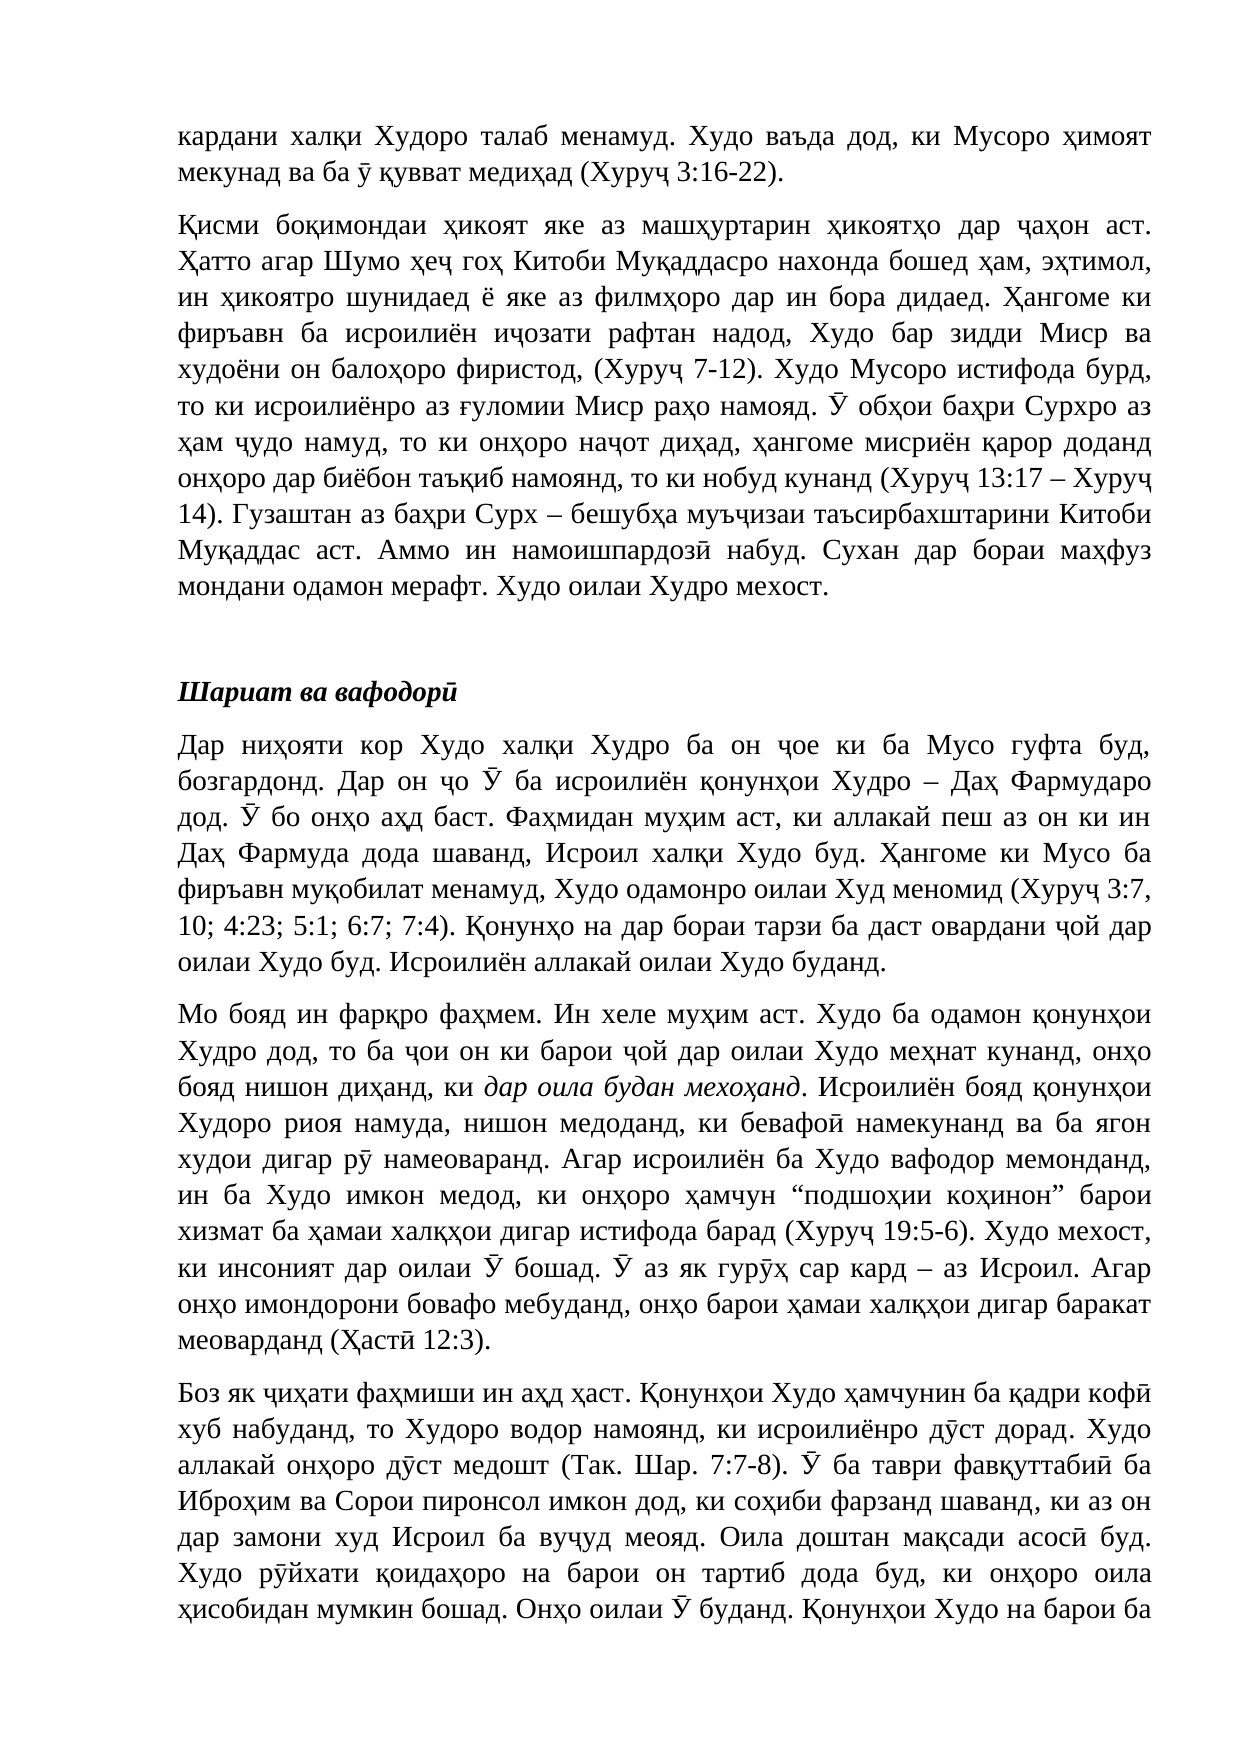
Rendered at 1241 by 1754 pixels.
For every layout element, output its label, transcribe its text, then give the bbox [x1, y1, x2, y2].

text Шариат ва вафодорӣ [177, 674, 1152, 708]
text Дар ниҳояти кор Худо халқи Худро ба он ҷое ки ба Мусо гуфта буд, бозгардонд. Дар он ҷо Ӯ ба исроилиён қонунҳои Худро – Даҳ Фармударо дод. Ӯ бо онҳо аҳд баст. Фаҳмидан муҳим аст, ки аллакай пеш аз он ки ин Даҳ Фармуда дода шаванд, Исроил халқи Худо буд. Ҳангоме ки Мусо ба фиръавн муқобилат менамуд, Худо одамонро оилаи Худ меномид (Хуруҷ 3:7, 10; 4:23; 5:1; 6:7; 7:4). Қонунҳо на дар бораи тарзи ба даст овардани ҷой дар оилаи Худо буд. Исроилиён аллакай оилаи Худо буданд. [177, 727, 1152, 977]
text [177, 1375, 1152, 1625]
text Қисми боқимондаи ҳикоят яке аз машҳуртарин ҳикоятҳо дар ҷаҳон аст. Ҳатто агар Шумо ҳеҷ гоҳ Китоби Муқаддасро нахонда бошед ҳам, эҳтимол, ин ҳикоятро шунидаед ё яке аз филмҳоро дар ин бора дидаед. Ҳангоме ки фиръавн ба исроилиён иҷозати рафтан надод, Худо бар зидди Миср ва худоёни он балоҳоро фиристод, (Хуруҷ 7-12). Худо Мусоро истифода бурд, то ки исроилиёнро аз ғуломии Миср раҳо намояд. Ӯ обҳои баҳри Сурхро аз ҳам ҷудо намуд, то ки онҳоро наҷот диҳад, ҳангоме мисриён қарор доданд онҳоро дар биёбон таъқиб намоянд, то ки нобуд кунанд (Хуруҷ 13:17 – Хуруҷ 14). Гузаштан аз баҳри Сурх – бешубҳа муъҷизаи таъсирбахштарини Китоби Муқаддас аст. Аммо ин намоишпардозӣ набуд. Сухан дар бораи маҳфуз мондани одамон мерафт. Худо оилаи Худро мехост. [177, 207, 1152, 602]
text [177, 118, 1152, 188]
text Мо бояд ин фарқро фаҳмем. Ин хеле муҳим аст. Худо ба одамон қонунҳои Худро дод, то ба ҷои он ки барои ҷой дар оилаи Худо меҳнат кунанд, онҳо бояд нишон диҳанд, ки дар оила будан мехоҳанд. Исроилиён бояд қонунҳои Худоро риоя намуда, нишон медоданд, ки бевафоӣ намекунанд ва ба ягон худои дигар рӯ намеоваранд. Агар исроилиён ба Худо вафодор мемонданд, ин ба Худо имкон медод, ки онҳоро ҳамчун “подшоҳии коҳинон” барои хизмат ба ҳамаи халқҳои дигар истифода барад (Хуруҷ 19:5-6). Худо мехост, ки инсоният дар оилаи Ӯ бошад. Ӯ аз як гурӯҳ сар кард – аз Исроил. Агар онҳо имондорони бовафо мебуданд, онҳо барои ҳамаи халқҳои дигар баракат меоварданд (Ҳастӣ 12:3). [177, 997, 1152, 1356]
